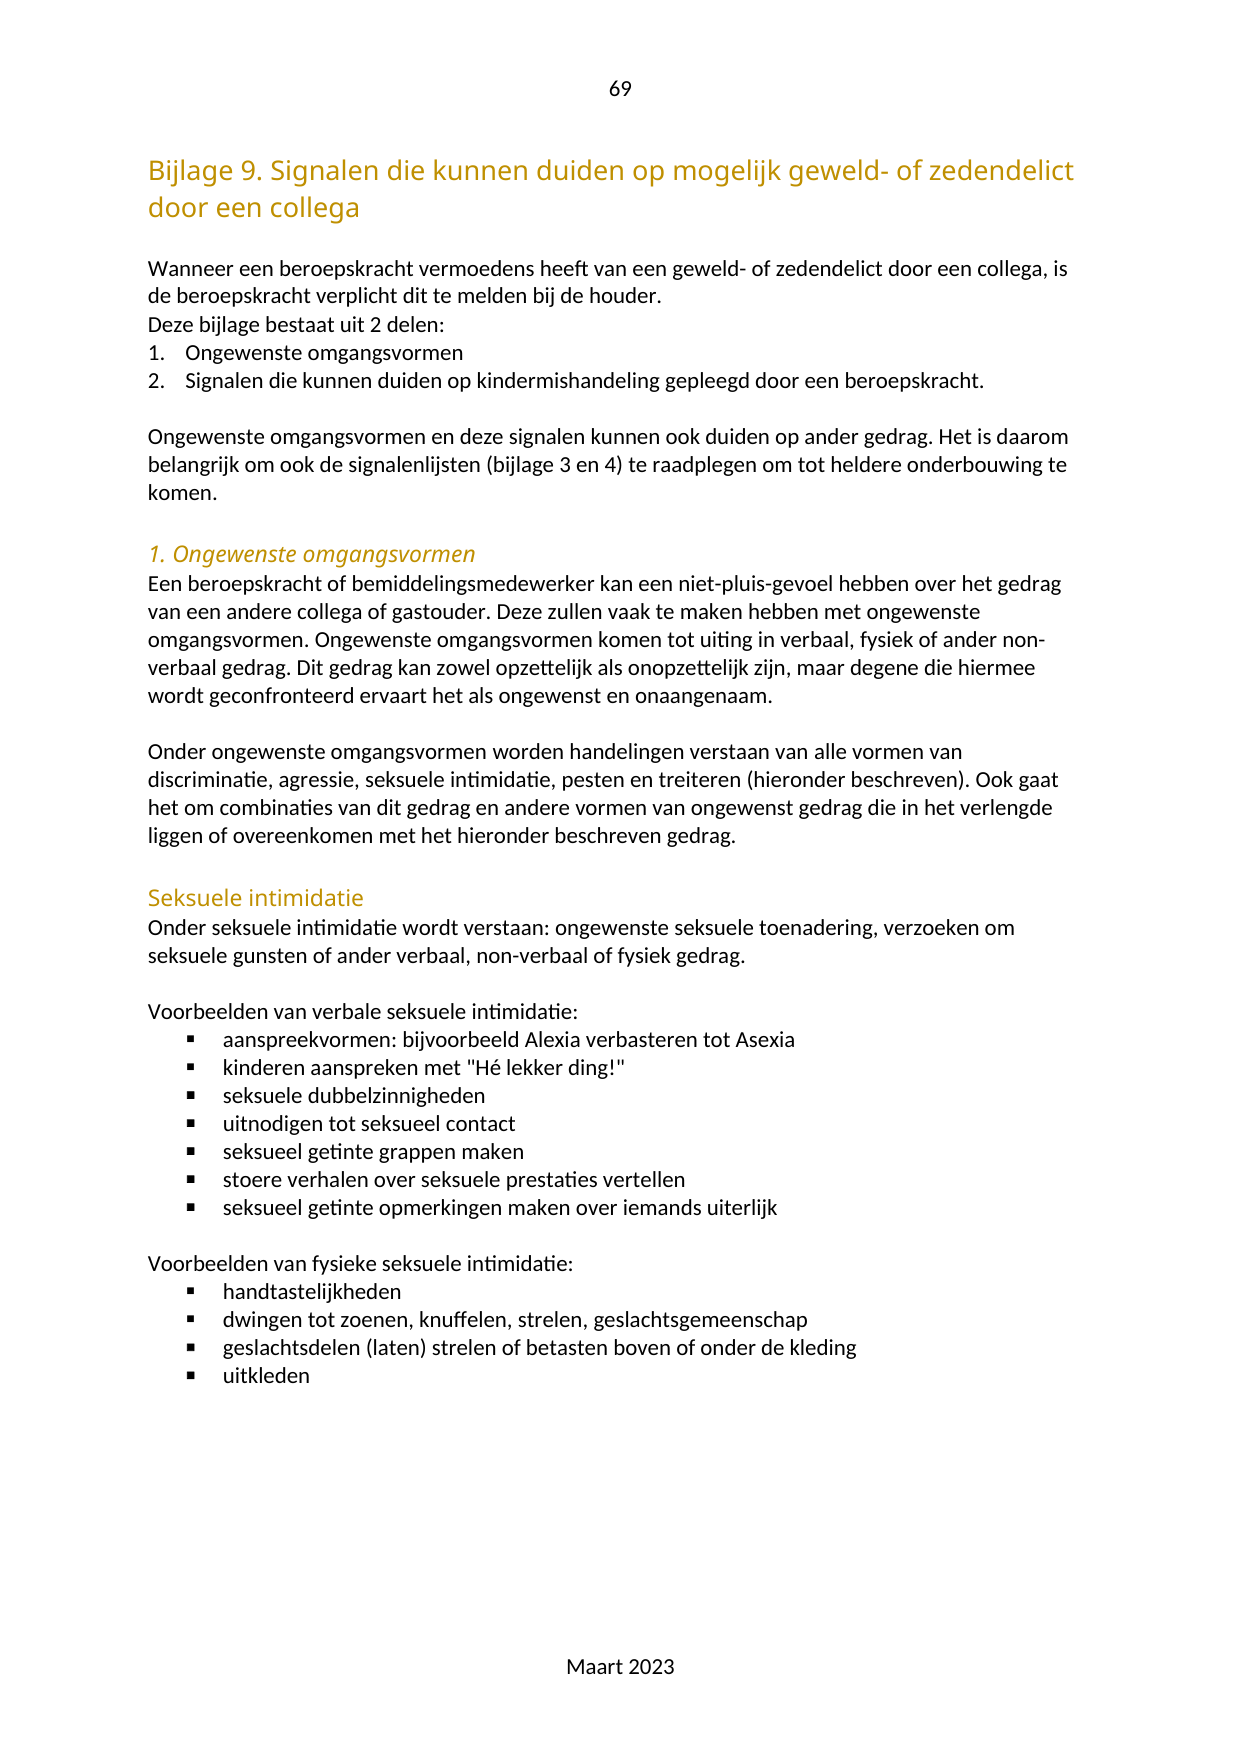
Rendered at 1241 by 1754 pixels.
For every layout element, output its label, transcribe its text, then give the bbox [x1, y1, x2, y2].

text Deze bijlage bestaat uit 2 delen: [148, 310, 1092, 338]
list handtastelijkheden [185, 1277, 1092, 1305]
text Een beroepskracht of bemiddelingsmedewerker kan een niet-pluis-gevoel hebben over het gedrag van een andere collega of gastouder. Deze zullen vaak te maken hebben met ongewenste omgangsvormen. Ongewenste omgangsvormen komen tot uiting in verbaal, fysiek of ander non-verbaal gedrag. Dit gedrag kan zowel opzettelijk als onopzettelijk zijn, maar degene die hiermee wordt geconfronteerd ervaart het als ongewenst en onaangenaam. [148, 569, 1092, 709]
text Onder seksuele intimidatie wordt verstaan: ongewenste seksuele toenadering, verzoeken om seksuele gunsten of ander verbaal, non-verbaal of fysiek gedrag. [148, 913, 1092, 969]
list seksueel getinte grappen maken [185, 1137, 1092, 1165]
subtitle Bijlage 9. Signalen die kunnen duiden op mogelijk geweld- of zedendelict door een collega [148, 152, 1092, 226]
list dwingen tot zoenen, knuffelen, strelen, geslachtsgemeenschap [185, 1305, 1092, 1333]
list stoere verhalen over seksuele prestaties vertellen [185, 1165, 1092, 1193]
list geslachtsdelen (laten) strelen of betasten boven of onder de kleding [185, 1333, 1092, 1361]
text Wanneer een beroepskracht vermoedens heeft van een geweld- of zedendelict door een collega, is de beroepskracht verplicht dit te melden bij de houder. [148, 254, 1092, 310]
text Ongewenste omgangsvormen en deze signalen kunnen ook duiden op ander gedrag. Het is daarom belangrijk om ook de signalenlijsten (bijlage 3 en 4) te raadplegen om tot heldere onderbouwing te komen. [148, 422, 1092, 506]
list Signalen die kunnen duiden op kindermishandeling gepleegd door een beroepskracht. [148, 366, 1092, 394]
list seksueel getinte opmerkingen maken over iemands uiterlijk [185, 1193, 1092, 1221]
text Voorbeelden van fysieke seksuele intimidatie: [148, 1249, 1092, 1277]
list seksuele dubbelzinnigheden [185, 1081, 1092, 1109]
list Ongewenste omgangsvormen [148, 338, 1092, 366]
text Voorbeelden van verbale seksuele intimidatie: [148, 997, 1092, 1025]
list aanspreekvormen: bijvoorbeeld Alexia verbasteren tot Asexia [185, 1025, 1092, 1053]
subtitle 1. Ongewenste omgangsvormen [148, 538, 1092, 569]
list kinderen aanspreken met "Hé lekker ding!" [185, 1053, 1092, 1081]
subtitle Seksuele intimidatie [148, 882, 1092, 913]
text Onder ongewenste omgangsvormen worden handelingen verstaan van alle vormen van discriminatie, agressie, seksuele intimidatie, pesten en treiteren (hieronder beschreven). Ook gaat het om combinaties van dit gedrag en andere vormen van ongewenst gedrag die in het verlengde liggen of overeenkomen met het hieronder beschreven gedrag. [148, 737, 1092, 849]
list uitnodigen tot seksueel contact [185, 1109, 1092, 1137]
list uitkleden [185, 1361, 1092, 1389]
